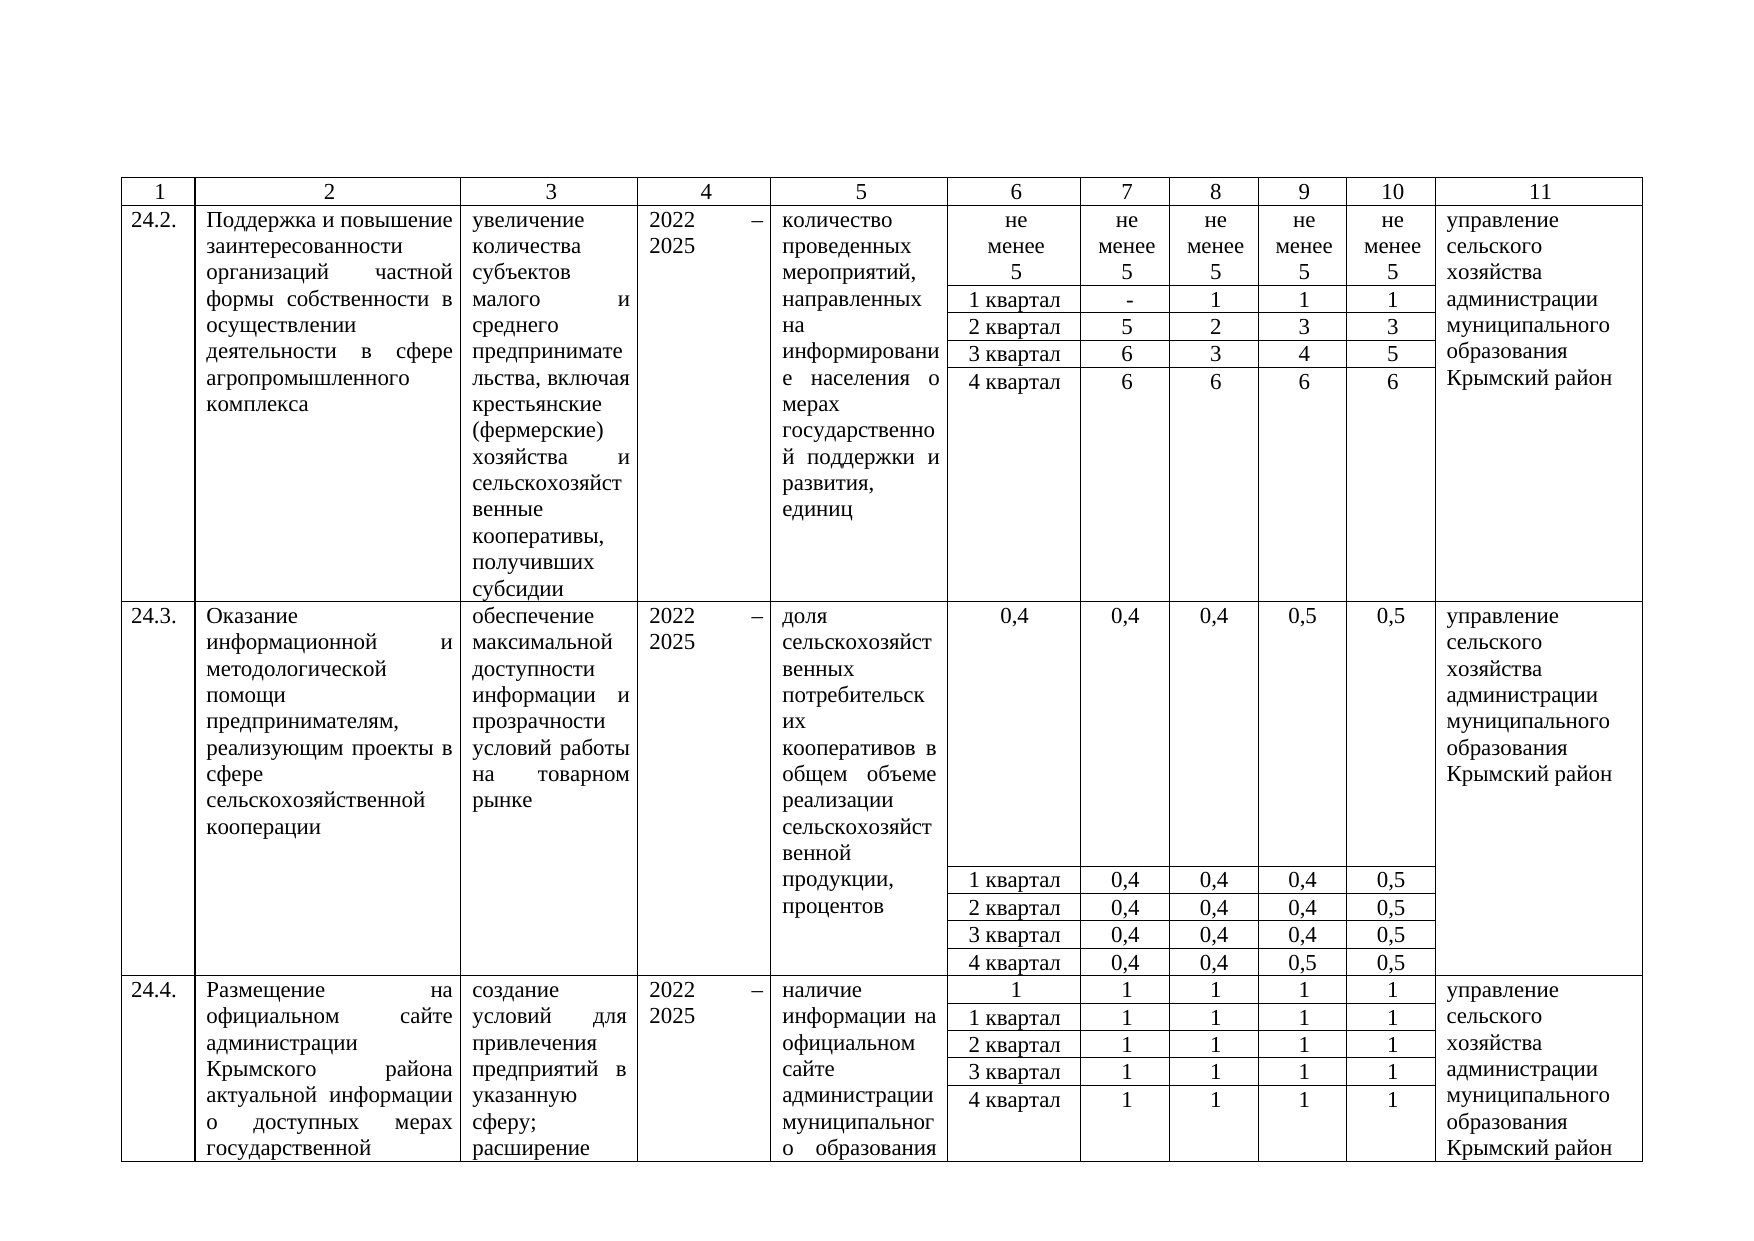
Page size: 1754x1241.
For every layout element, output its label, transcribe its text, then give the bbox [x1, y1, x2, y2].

table_cell увеличение количества субъектов малого и среднего предпринимательства, включая крестьянские (фермерские) хозяйства и сельскохозяйственные кооперативы, получивших субсидии [461, 206, 637, 601]
table_cell не менее 5 [1081, 206, 1169, 285]
table_cell 4 квартал [948, 1086, 1080, 1161]
table_cell 5 [1081, 313, 1169, 339]
table_cell 0,4 [1170, 949, 1258, 975]
table_cell 6 [1081, 341, 1169, 367]
table_cell 0,4 [1081, 867, 1169, 893]
table_cell не менее 5 [1347, 206, 1435, 285]
table_cell - [1081, 286, 1169, 312]
table_cell 0,4 [1170, 921, 1258, 948]
table_cell 2 квартал [948, 313, 1080, 339]
table_cell 0,4 [1081, 921, 1169, 948]
table_cell 0,4 [1081, 949, 1169, 975]
table_cell 1 [1081, 1058, 1169, 1085]
table_cell 1 [1170, 1031, 1258, 1057]
table_cell 1 [1259, 1086, 1346, 1161]
table_cell 0,5 [1347, 921, 1435, 948]
table_cell не менее 5 [1170, 206, 1258, 285]
table_cell 1 квартал [948, 286, 1080, 312]
table_cell 0,5 [1347, 949, 1435, 975]
table_cell 2 квартал [948, 1031, 1080, 1057]
table_header 11 [1436, 178, 1642, 204]
table_header 9 [1259, 178, 1346, 204]
table_cell 0,4 [1259, 894, 1346, 920]
table_cell создание условий для привлечения предприятий в указанную сферу; расширение рынка сбыта; повышение уровня информированности хозяйствующих субъектов на товарном рынке; обеспечение равного доступа к информации о мерах государственной поддержки сельхозтоваропроизводителей [461, 976, 637, 1161]
table_cell 4 квартал [948, 949, 1080, 975]
table_cell 1 [1347, 976, 1435, 1002]
table_cell 1 [1347, 1031, 1435, 1057]
table_cell 1 [1170, 286, 1258, 312]
table_cell 3 [1259, 313, 1346, 339]
table_cell 1 [1347, 1004, 1435, 1030]
table_cell 24.3. [122, 602, 194, 975]
table_cell 2022 – 2025 [638, 976, 770, 1161]
table_cell Поддержка и повышение заинтересованности организаций частной формы собственности в осуществлении деятельности в сфере агропромышленного комплекса [196, 206, 460, 601]
table_cell 6 [1081, 368, 1169, 601]
table_cell не менее 5 [1259, 206, 1346, 285]
table_cell 1 [1347, 1058, 1435, 1085]
table_cell 1 [1259, 976, 1346, 1002]
table_cell 2 [1170, 313, 1258, 339]
table_cell 1 [1259, 1058, 1346, 1085]
table_cell 1 [1081, 1086, 1169, 1161]
table_cell 1 [948, 976, 1080, 1002]
table_cell 24.2. [122, 206, 194, 601]
table_cell 3 квартал [948, 341, 1080, 367]
table_cell 1 [1081, 976, 1169, 1002]
table_cell 0,5 [1259, 949, 1346, 975]
table_cell 6 [1347, 368, 1435, 601]
table_cell 1 [1259, 1004, 1346, 1030]
table_header 4 [638, 178, 770, 204]
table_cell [1436, 206, 1642, 601]
table_header 8 [1170, 178, 1258, 204]
table_header 6 [948, 178, 1080, 204]
table_cell 4 [1259, 341, 1346, 367]
table_cell 0,4 [1170, 894, 1258, 920]
table_header 7 [1081, 178, 1169, 204]
table_cell 1 [1259, 1031, 1346, 1057]
table_cell 6 [1259, 368, 1346, 601]
table_cell 0,4 [1170, 867, 1258, 893]
table_cell 1 [1081, 1031, 1169, 1057]
table_header 10 [1347, 178, 1435, 204]
table_cell 1 [1347, 286, 1435, 312]
table_cell Оказание информационной и методологической помощи предпринимателям, реализующим проекты в сфере сельскохозяйственной кооперации [196, 602, 460, 975]
table_cell 0,4 [1259, 867, 1346, 893]
table_cell 3 [1347, 313, 1435, 339]
table_cell 2022 – 2025 [638, 206, 770, 601]
table_cell управление сельского хозяйства администрации муниципального образования Крымский район [1436, 976, 1642, 1161]
table_header 3 [461, 178, 637, 204]
table_cell количество проведенных мероприятий, направленных на информирование населения о мерах государственной поддержки и развития, единиц [771, 206, 947, 601]
table_cell 4 квартал [948, 368, 1080, 601]
table_cell 1 [1259, 286, 1346, 312]
table_cell 1 [1170, 1058, 1258, 1085]
table_header 5 [771, 178, 947, 204]
table_header 2 [196, 178, 460, 204]
table_cell 0,4 [1081, 602, 1169, 866]
table_cell 6 [1170, 368, 1258, 601]
table_cell 2022 – 2025 [638, 602, 770, 975]
table_cell 3 квартал [948, 1058, 1080, 1085]
table_header 1 [122, 178, 194, 204]
table_cell 0,5 [1347, 867, 1435, 893]
table_cell обеспечение максимальной доступности информации и прозрачности условий работы на товарном рынке [461, 602, 637, 975]
table_cell 1 квартал [948, 867, 1080, 893]
table_cell 1 [1170, 1004, 1258, 1030]
table_cell 1 [1170, 1086, 1258, 1161]
table_cell 0,5 [1347, 602, 1435, 866]
table_cell 24.4. [122, 976, 194, 1161]
table_cell управление сельского хозяйства администрации муниципального образования Крымский район [1436, 602, 1642, 975]
table_cell 0,4 [1259, 921, 1346, 948]
table_cell 3 квартал [948, 921, 1080, 948]
table_cell Размещение на официальном сайте администрации Крымского района актуальной информации о доступных мерах государственной поддержки, включая исчерпывающий перечень актуальных нормативных правовых актов, регламентирующих предоставление субсидий сельхозтоваропроизводителям [196, 976, 460, 1161]
table_cell 0,4 [1170, 602, 1258, 866]
table_cell наличие информации на официальном сайте администрации муниципального образования Крымский район [771, 976, 947, 1161]
table_cell 1 квартал [948, 1004, 1080, 1030]
table_cell 0,5 [1259, 602, 1346, 866]
table_cell 0,4 [948, 602, 1080, 866]
table_cell 3 [1170, 341, 1258, 367]
table_cell 1 [1170, 976, 1258, 1002]
table_cell 5 [1347, 341, 1435, 367]
table_cell 2 квартал [948, 894, 1080, 920]
table_cell 1 [1081, 1004, 1169, 1030]
table_cell 0,4 [1081, 894, 1169, 920]
table_cell не менее 5 [948, 206, 1080, 285]
table_cell 1 [1347, 1086, 1435, 1161]
table_cell 0,5 [1347, 894, 1435, 920]
table_cell доля сельскохозяйственных потребительских кооперативов в общем объеме реализации сельскохозяйственной продукции, процентов [771, 602, 947, 975]
